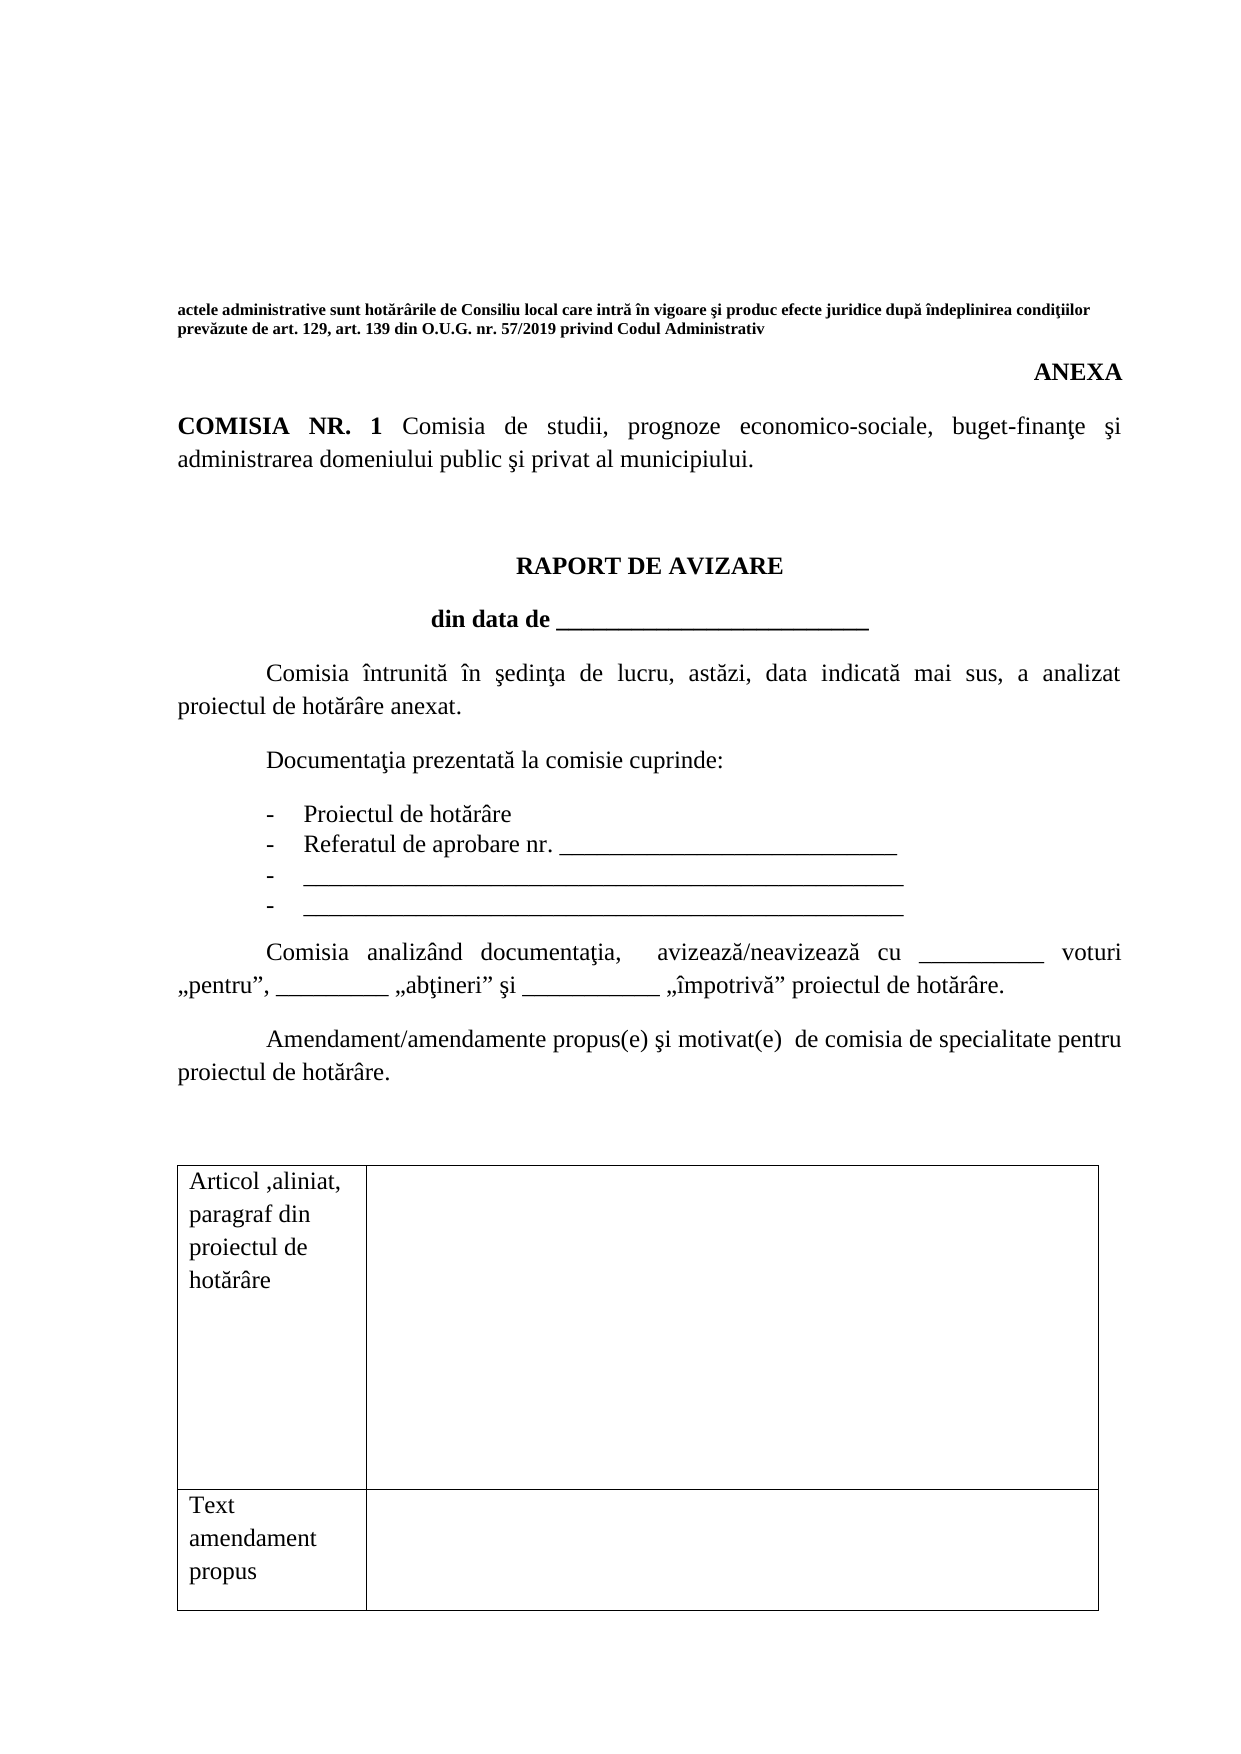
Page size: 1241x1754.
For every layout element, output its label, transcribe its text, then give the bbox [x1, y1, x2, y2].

text actele administrative sunt hotărârile de Consiliu local care intră în vigoare şi produc efecte juridice după îndeplinirea condiţiilor prevăzute de art. 129, art. 139 din O.U.G. nr. 57/2019 privind Codul Administrativ [177, 299, 1122, 338]
table_header Articol ,aliniat, paragraf din proiectul de hotărâre [178, 1166, 366, 1489]
list Referatul de aprobare nr. ___________________________ [266, 829, 1122, 858]
text ANEXA [177, 357, 1122, 386]
text Documentaţia prezentată la comisie cuprinde: [177, 745, 1122, 774]
table_cell [367, 1490, 1098, 1610]
text Amendament/amendamente propus(e) şi motivat(e) de comisia de specialitate pentru proiectul de hotărâre. [177, 1024, 1122, 1086]
list ________________________________________________ [266, 860, 1122, 889]
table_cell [178, 1490, 366, 1610]
text Comisia întrunită în şedinţa de lucru, astăzi, data indicată mai sus, a analizat proiectul de hotărâre anexat. [177, 658, 1122, 720]
text COMISIA NR. 1 Comisia de studii, prognoze economico-sociale, buget-finanţe şi administrarea domeniului public şi privat al municipiului. [177, 411, 1122, 473]
list Proiectul de hotărâre [266, 799, 1122, 828]
table_header [367, 1166, 1098, 1489]
text din data de _________________________ [177, 604, 1122, 633]
list ________________________________________________ [266, 890, 1122, 919]
text Comisia analizând documentaţia, avizează/neavizează cu __________ voturi „pentru”, _________ „abţineri” şi ___________ „împotrivă” proiectul de hotărâre. [177, 937, 1122, 999]
text RAPORT DE AVIZARE [177, 551, 1122, 579]
